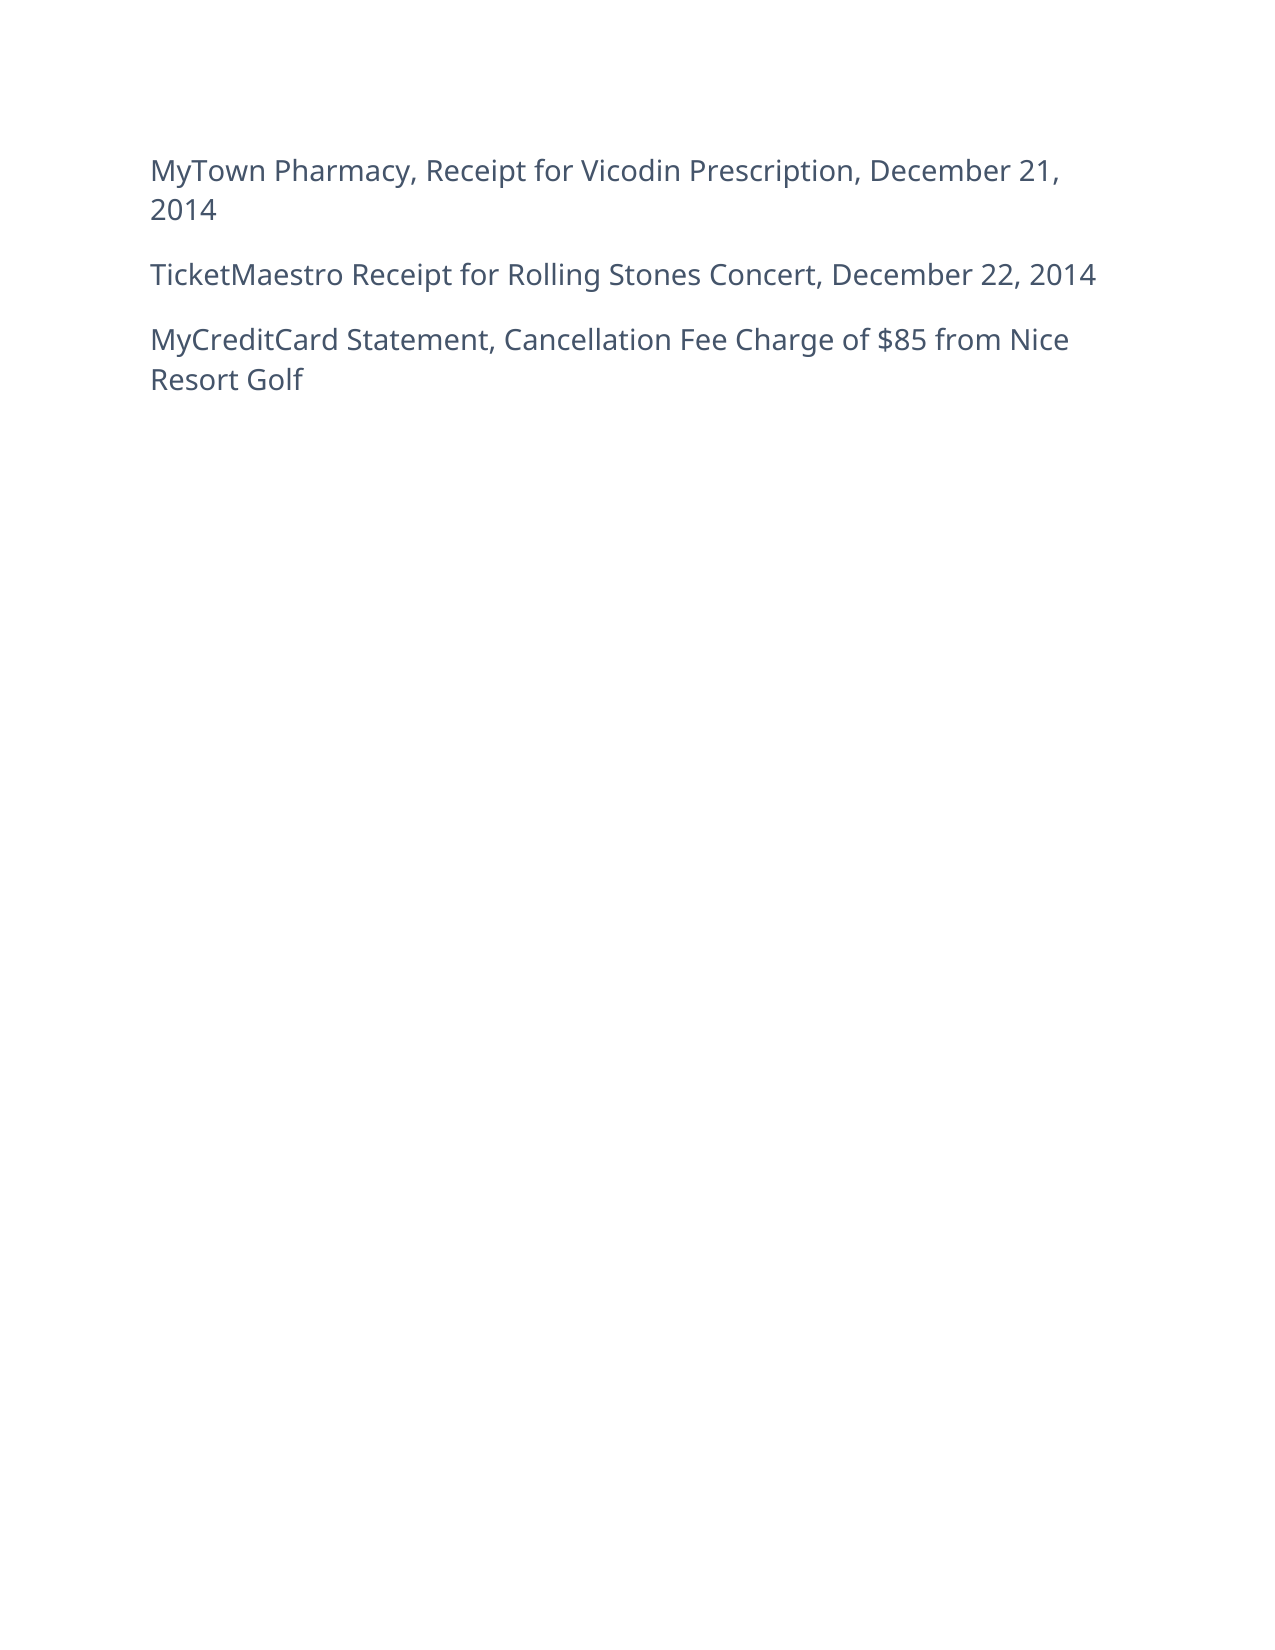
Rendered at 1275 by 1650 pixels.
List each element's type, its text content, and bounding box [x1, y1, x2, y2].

text MyTown Pharmacy, Receipt for Vicodin Prescription, December 21, 2014 [150, 150, 1125, 229]
text TicketMaestro Receipt for Rolling Stones Concert, December 22, 2014 [150, 254, 1125, 294]
text MyCreditCard Statement, Cancellation Fee Charge of $85 from Nice Resort Golf [150, 319, 1125, 398]
